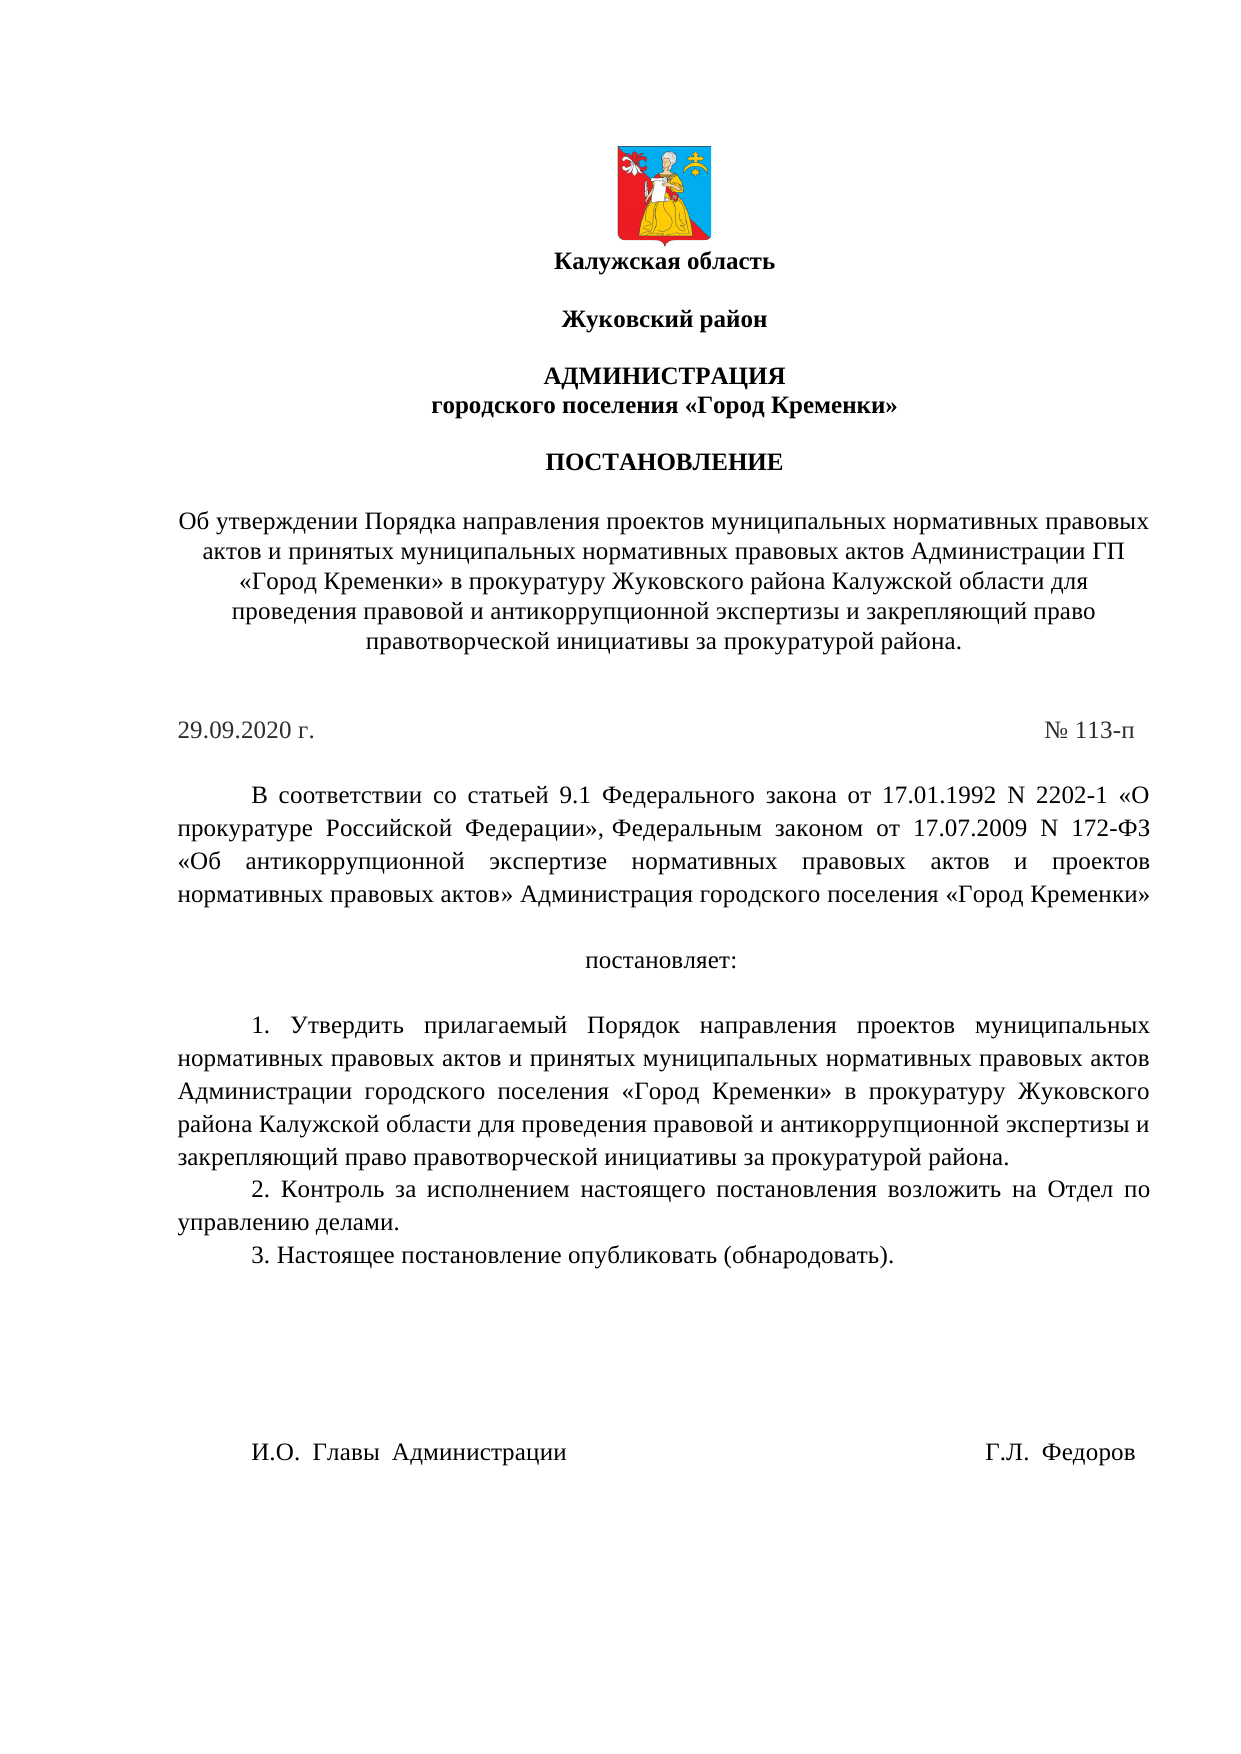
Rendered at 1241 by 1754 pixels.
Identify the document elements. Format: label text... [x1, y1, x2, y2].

text 29.09.2020 г. № 113-п [177, 711, 1152, 777]
text В соответствии со статьей 9.1 Федерального закона от 17.01.1992 N 2202-1 «О прокуратуре Российской Федерации», Федеральным законом от 17.07.2009 N 172-ФЗ «Об антикоррупционной экспертизе нормативных правовых актов и проектов нормативных правовых актов» Администрация городского поселения «Город Кременки» [177, 777, 1152, 941]
text И.О. Главы Администрации Г.Л. Федоров [177, 1433, 1152, 1564]
text 3. Настоящее постановление опубликовать (обнародовать). [177, 1236, 1152, 1269]
text АДМИНИСТРАЦИЯ [177, 361, 1152, 390]
text 1. Утвердить прилагаемый Порядок направления проектов муниципальных нормативных правовых актов и принятых муниципальных нормативных правовых актов Администрации городского поселения «Город Кременки» в прокуратуру Жуковского района Калужской области для проведения правовой и антикоррупционной экспертизы и закрепляющий право правотворческой инициативы за прокуратурой района. [177, 1006, 1152, 1170]
text Калужская область [177, 246, 1152, 275]
text постановляет: [177, 941, 1152, 1006]
text городского поселения «Город Кременки» [177, 390, 1152, 419]
text Жуковский район [177, 304, 1152, 332]
text Об утверждении Порядка направления проектов муниципальных нормативных правовых актов и принятых муниципальных нормативных правовых актов Администрации ГП «Город Кременки» в прокуратуру Жуковского района Калужской области для проведения правовой и антикоррупционной экспертизы и закрепляющий право правотворческой инициативы за прокуратурой района. [177, 505, 1152, 655]
text ПОСТАНОВЛЕНИЕ [177, 447, 1152, 476]
picture [688, 153, 703, 167]
picture [617, 146, 712, 247]
text 2. Контроль за исполнением настоящего постановления возложить на Отдел по управлению делами. [177, 1170, 1152, 1236]
